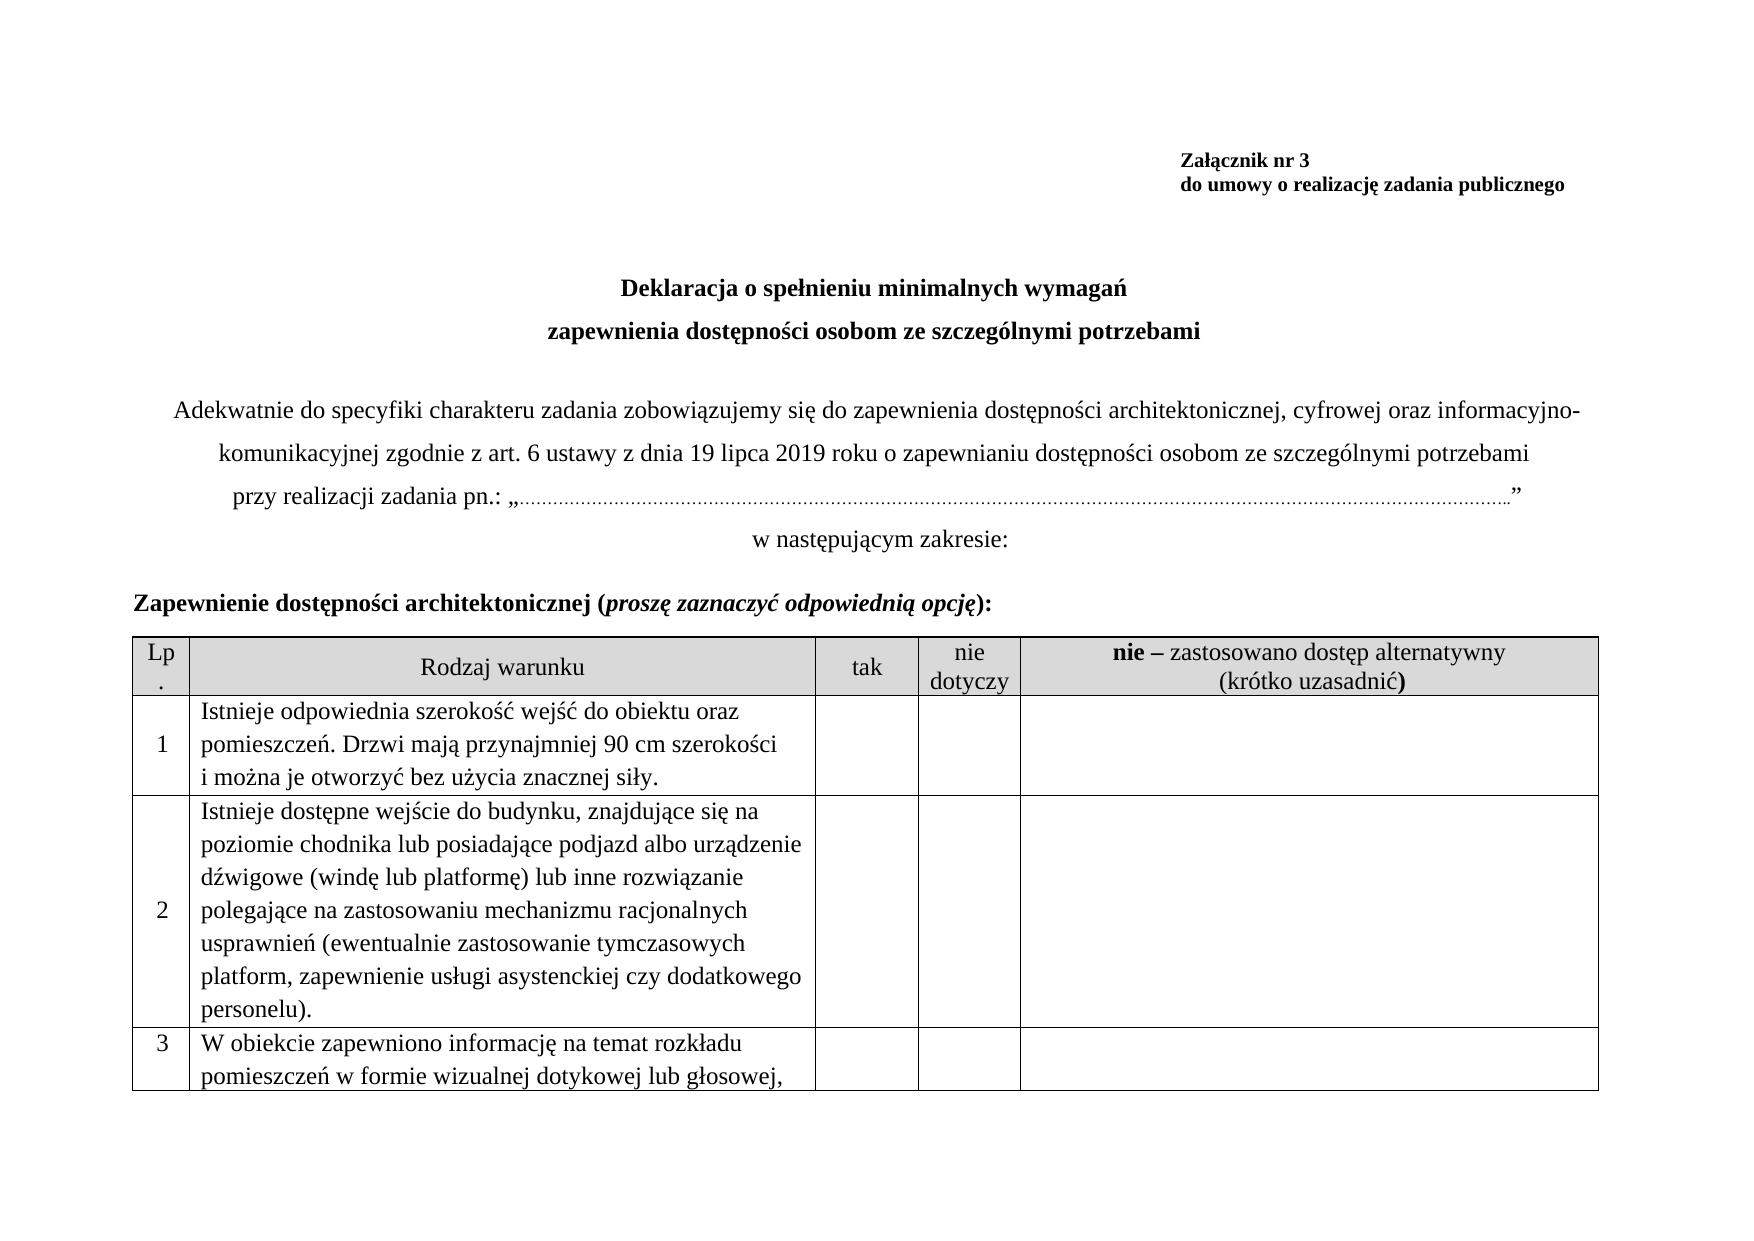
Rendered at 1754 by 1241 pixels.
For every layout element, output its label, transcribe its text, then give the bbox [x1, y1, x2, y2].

table_cell Istnieje odpowiednia szerokość wejść do obiektu oraz pomieszczeń. Drzwi mają przynajmniej 90 cm szerokości i można je otworzyć bez użycia znacznej siły. [190, 696, 815, 795]
table_cell [816, 796, 918, 1027]
table_cell 1 [133, 696, 189, 795]
table_header nie – zastosowano dostęp alternatywny (krótko uzasadnić) [1021, 638, 1598, 695]
table_cell [1021, 796, 1598, 1027]
table_header Lp. [133, 638, 189, 695]
table_cell [919, 696, 1020, 795]
table_header tak [816, 638, 918, 695]
table_cell 2 [133, 796, 189, 1027]
text Adekwatnie do specyfiki charakteru zadania zobowiązujemy się do zapewnienia dostępności architektonicznej, cyfrowej oraz informacyjno-komunikacyjnej zgodnie z art. 6 ustawy z dnia 19 lipca 2019 roku o zapewnianiu dostępności osobom ze szczególnymi potrzebami przy realizacji zadania pn.: „……………………………………………………………………………………………………………………………………………………………..” w następującym zakresie: [148, 395, 1606, 553]
table_cell [1021, 1028, 1598, 1089]
table_cell [816, 696, 918, 795]
text do umowy o realizację zadania publicznego [1180, 172, 1606, 196]
table_cell Istnieje dostępne wejście do budynku, znajdujące się na poziomie chodnika lub posiadające podjazd albo urządzenie dźwigowe (windę lub platformę) lub inne rozwiązanie polegające na zastosowaniu mechanizmu racjonalnych usprawnień (ewentualnie zastosowanie tymczasowych platform, zapewnienie usługi asystenckiej czy dodatkowego personelu). [190, 796, 815, 1027]
table_cell [1021, 696, 1598, 795]
table_cell [816, 1028, 918, 1089]
text Deklaracja o spełnieniu minimalnych wymagań zapewnienia dostępności osobom ze szczególnymi potrzebami [148, 273, 1606, 349]
table_header nie dotyczy [919, 638, 1020, 695]
table_header Rodzaj warunku [190, 638, 815, 695]
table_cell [190, 1028, 815, 1089]
table_cell [919, 1028, 1020, 1089]
table_cell 3 [133, 1028, 189, 1089]
text Załącznik nr 3 [1180, 148, 1606, 172]
list Zapewnienie dostępności architektonicznej (proszę zaznaczyć odpowiednią opcję): [133, 588, 1606, 617]
table_cell [919, 796, 1020, 1027]
